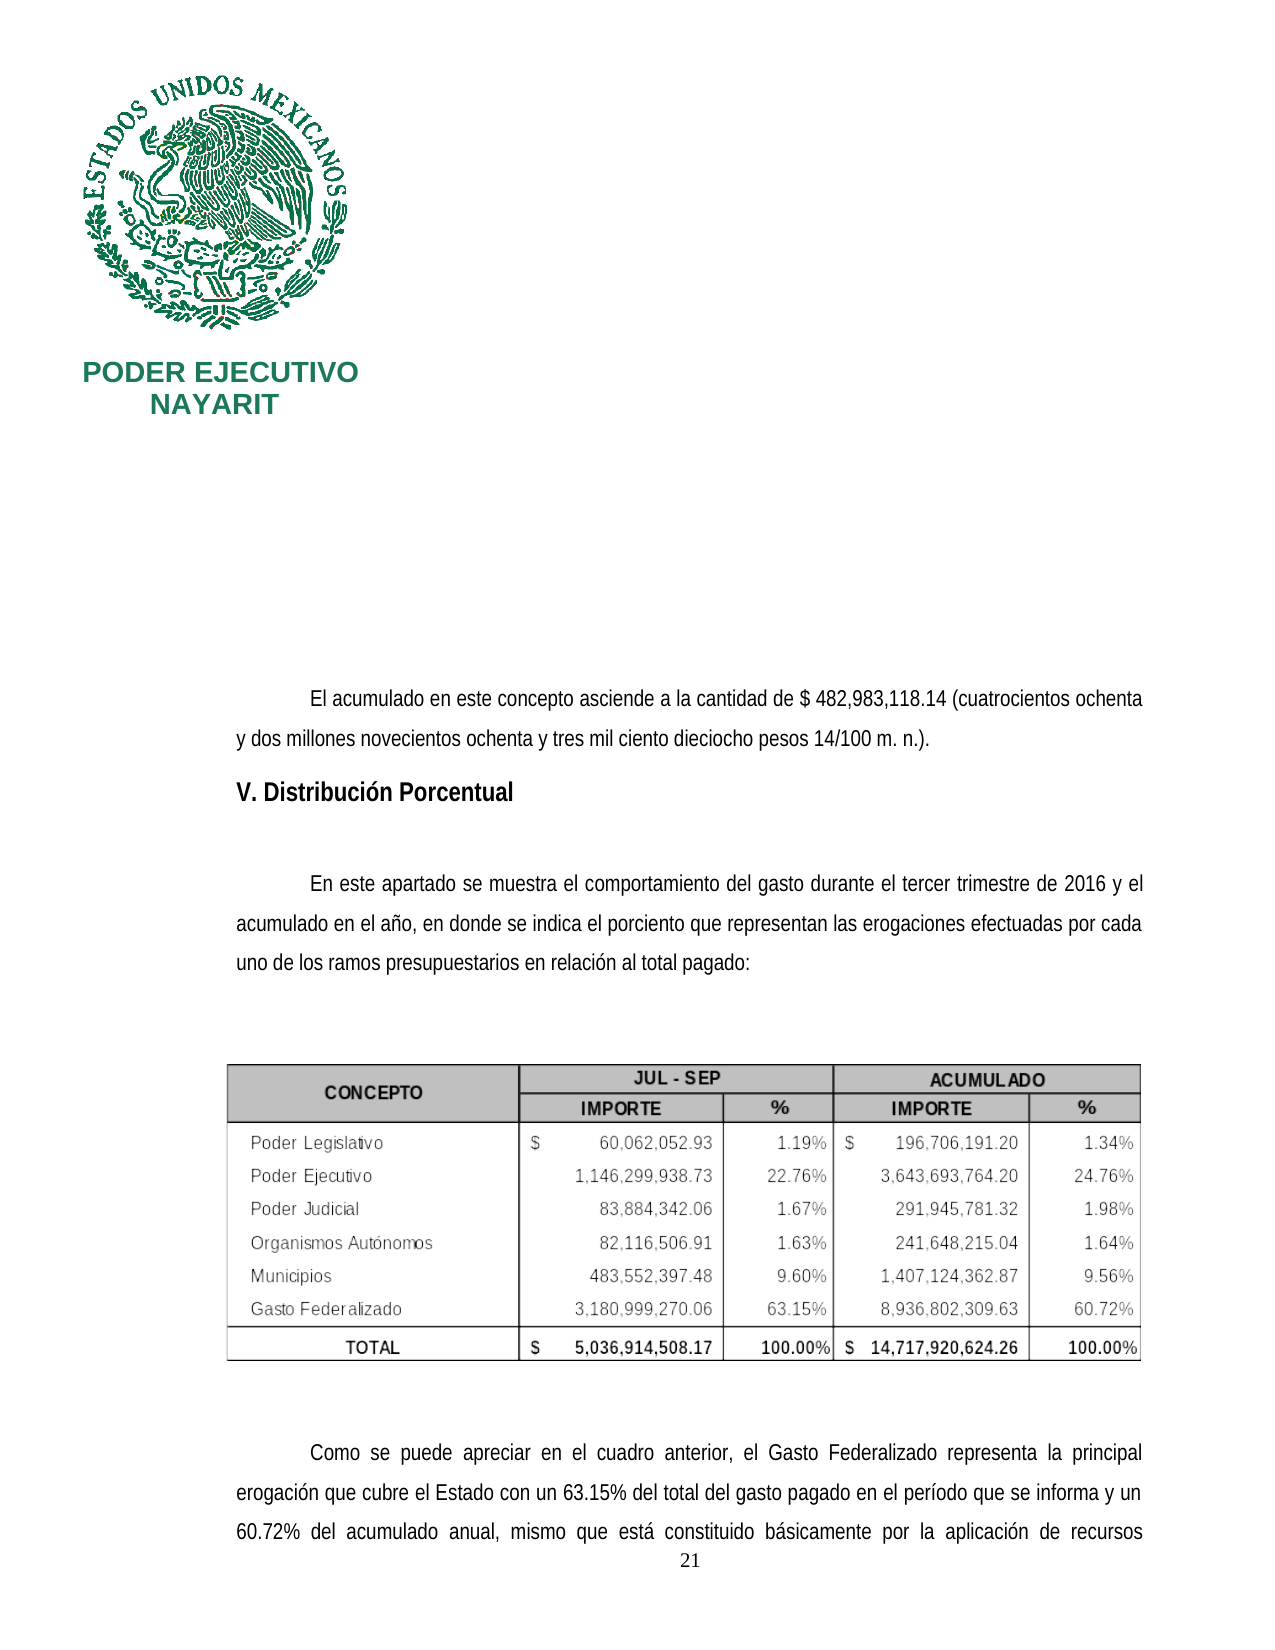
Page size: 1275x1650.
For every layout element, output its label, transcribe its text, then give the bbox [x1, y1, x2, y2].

subtitle V. Distribución Porcentual [236, 764, 1144, 810]
picture [67, 61, 368, 349]
text En este apartado se muestra el comportamiento del gasto durante el tercer trimestre de 2016 y el acumulado en el año, en donde se indica el porciento que representan las erogaciones efectuadas por cada uno de los ramos presupuestarios en relación al total pagado: [236, 870, 1144, 975]
text El acumulado en este concepto asciende a la cantidad de $ 482,983,118.14 (cuatrocientos ochenta y dos millones novecientos ochenta y tres mil ciento dieciocho pesos 14/100 m. n.). [236, 685, 1144, 751]
